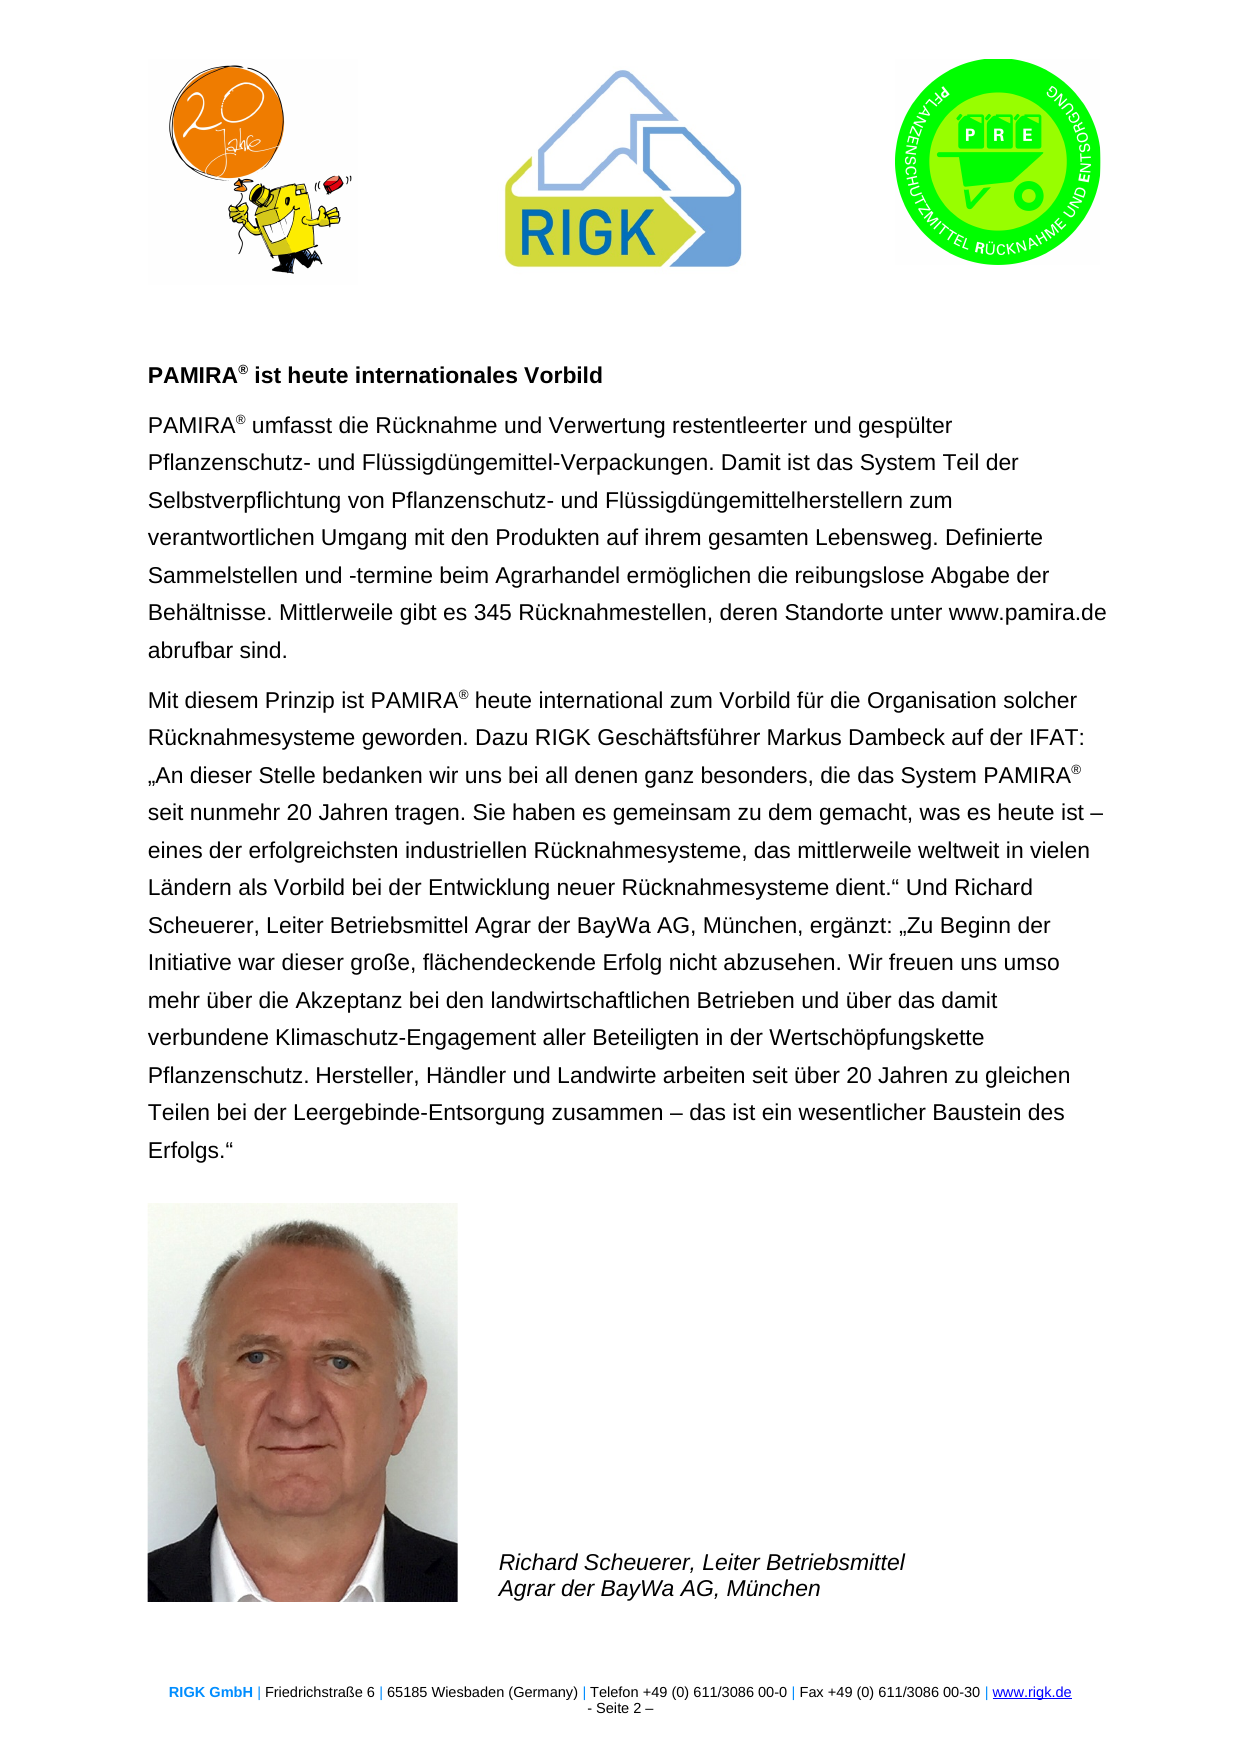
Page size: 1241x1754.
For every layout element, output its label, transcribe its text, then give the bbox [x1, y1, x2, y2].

text Mit diesem Prinzip ist PAMIRA® heute international zum Vorbild für die Organisation solcher Rücknahmesysteme geworden. Dazu RIGK Geschäftsführer Markus Dambeck auf der IFAT: „An dieser Stelle bedanken wir uns bei all denen ganz besonders, die das System PAMIRA® seit nunmehr 20 Jahren tragen. Sie haben es gemeinsam zu dem gemacht, was es heute ist – eines der erfolgreichsten industriellen Rücknahmesysteme, das mittlerweile weltweit in vielen Ländern als Vorbild bei der Entwicklung neuer Rücknahmesysteme dient.“ Und Richard Scheuerer, Leiter Betriebsmittel Agrar der BayWa AG, München, ergänzt: „Zu Beginn der Initiative war dieser große, flächendeckende Erfolg nicht abzusehen. Wir freuen uns umso mehr über die Akzeptanz bei den landwirtschaftlichen Betrieben und über das damit verbundene Klimaschutz-Engagement aller Beteiligten in der Wertschöpfungskette Pflanzenschutz. Hersteller, Händler und Landwirte arbeiten seit über 20 Jahren zu gleichen Teilen bei der Leergebinde-Entsorgung zusammen – das ist ein wesentlicher Baustein des Erfolgs.“ [148, 678, 1107, 1166]
picture [147, 59, 358, 285]
picture [147, 1203, 458, 1602]
picture [472, 59, 776, 286]
picture [895, 59, 1101, 265]
text PAMIRA® umfasst die Rücknahme und Verwertung restentleerter und gespülter Pflanzenschutz- und Flüssigdüngemittel-Verpackungen. Damit ist das System Teil der Selbstverpflichtung von Pflanzenschutz- und Flüssigdüngemittelherstellern zum verantwortlichen Umgang mit den Produkten auf ihrem gesamten Lebensweg. Definierte Sammelstellen und -termine beim Agrarhandel ermöglichen die reibungslose Abgabe der Behältnisse. Mittlerweile gibt es 345 Rücknahmestellen, deren Standorte unter www.pamira.de abrufbar sind. [148, 403, 1107, 666]
text PAMIRA® ist heute internationales Vorbild [148, 353, 1107, 391]
table_header Richard Scheuerer, Leiter Betriebsmittel Agrar der BayWa AG, München [487, 1178, 974, 1602]
table_header [136, 1178, 487, 1602]
